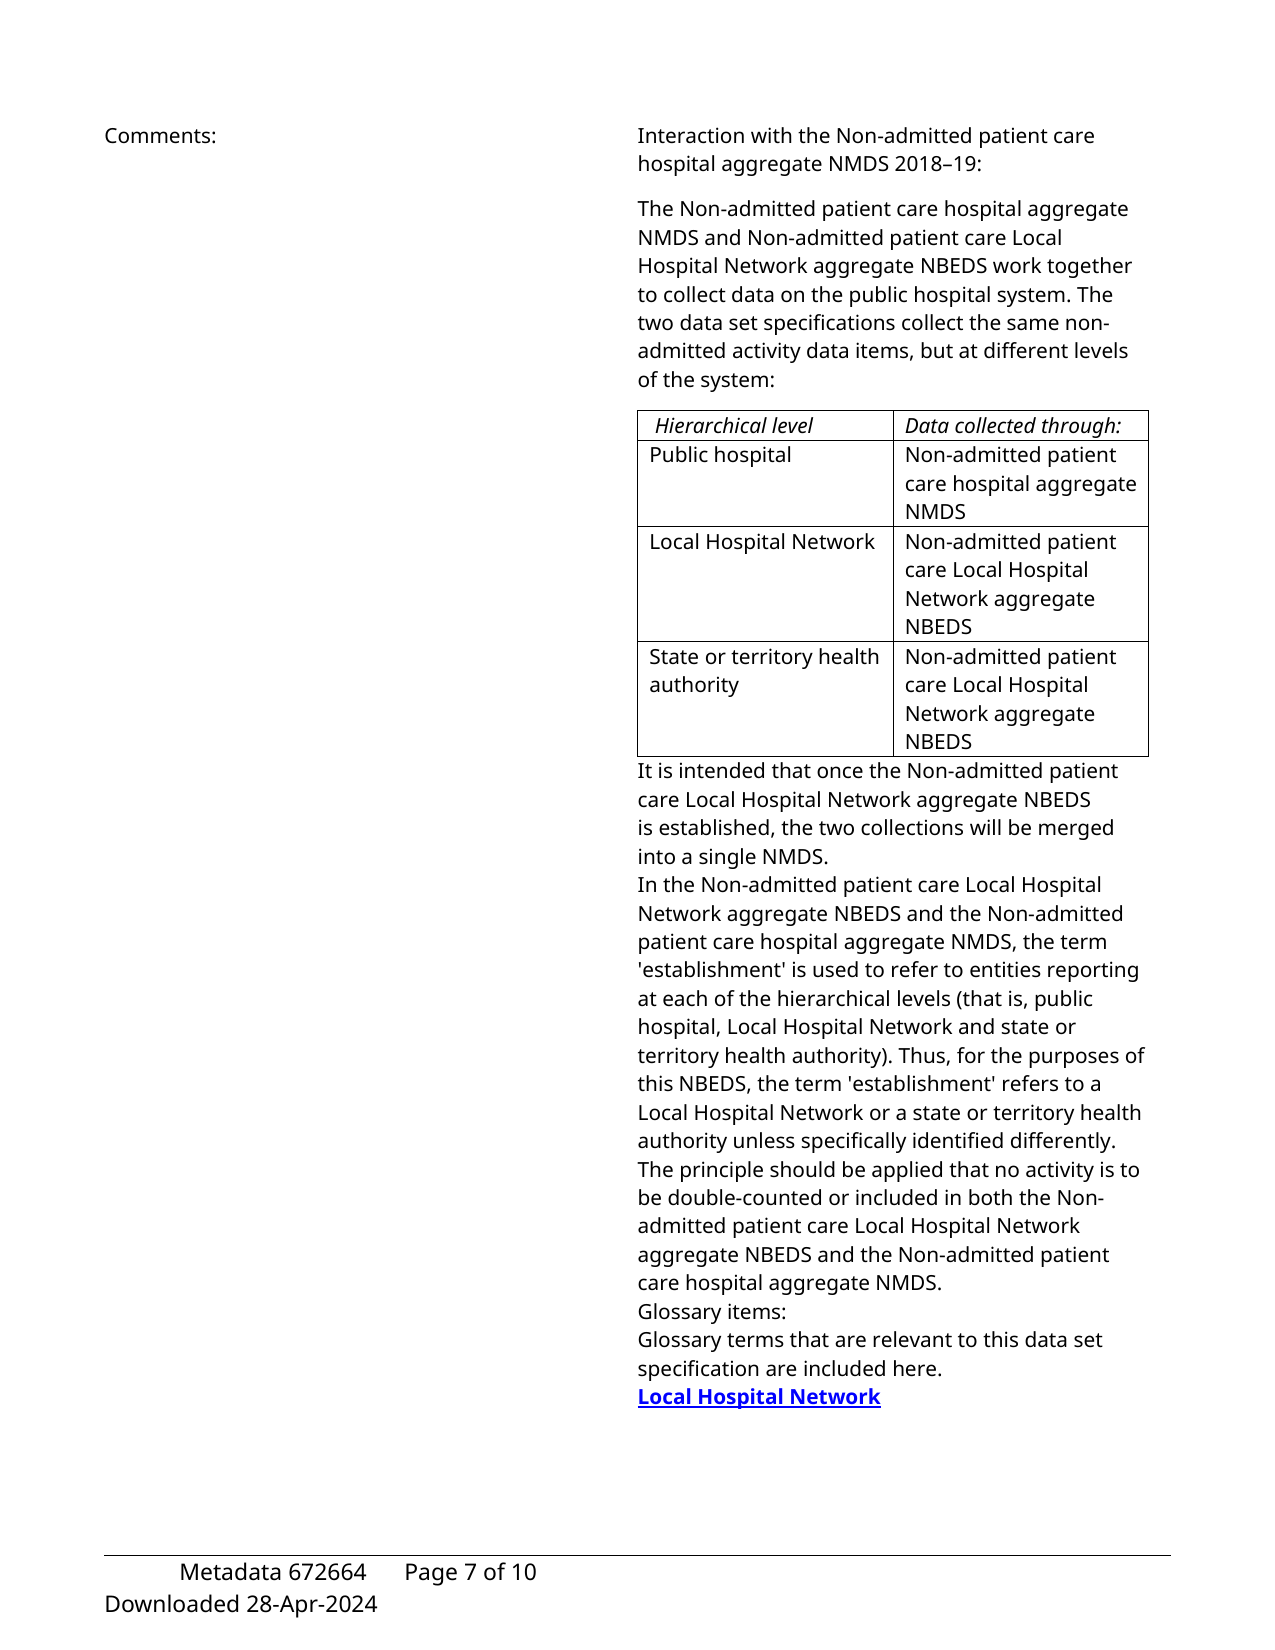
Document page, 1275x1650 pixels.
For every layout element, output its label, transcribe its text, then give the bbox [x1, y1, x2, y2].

table_cell Interaction with the Non-admitted patient care hospital aggregate NMDS 2018–19: The Non-admitted patient care hospital aggregate NMDS and Non-admitted patient care Local Hospital Network aggregate NBEDS work together to collect data on the public hospital system. The two data set specifications collect the same non-admitted activity data items, but at different levels of the system: It is intended that once the Non-admitted patient care Local Hospital Network aggregate NBEDS is established, the two collections will be merged into a single NMDS. In the Non-admitted patient care Local Hospital Network aggregate NBEDS and the Non-admitted patient care hospital aggregate NMDS, the term 'establishment' is used to refer to entities reporting at each of the hierarchical levels (that is, public hospital, Local Hospital Network and state or territory health authority). Thus, for the purposes of this NBEDS, the term 'establishment' refers to a Local Hospital Network or a state or territory health authority unless specifically identified differently. The principle should be applied that no activity is to be double-counted or included in both the Non-admitted patient care Local Hospital Network aggregate NBEDS and the Non-admitted patient care hospital aggregate NMDS. Glossary items: Glossary terms that are relevant to this data set specification are included here. Local Hospital Network [626, 110, 1159, 1421]
table_cell Comments: [93, 110, 626, 1421]
